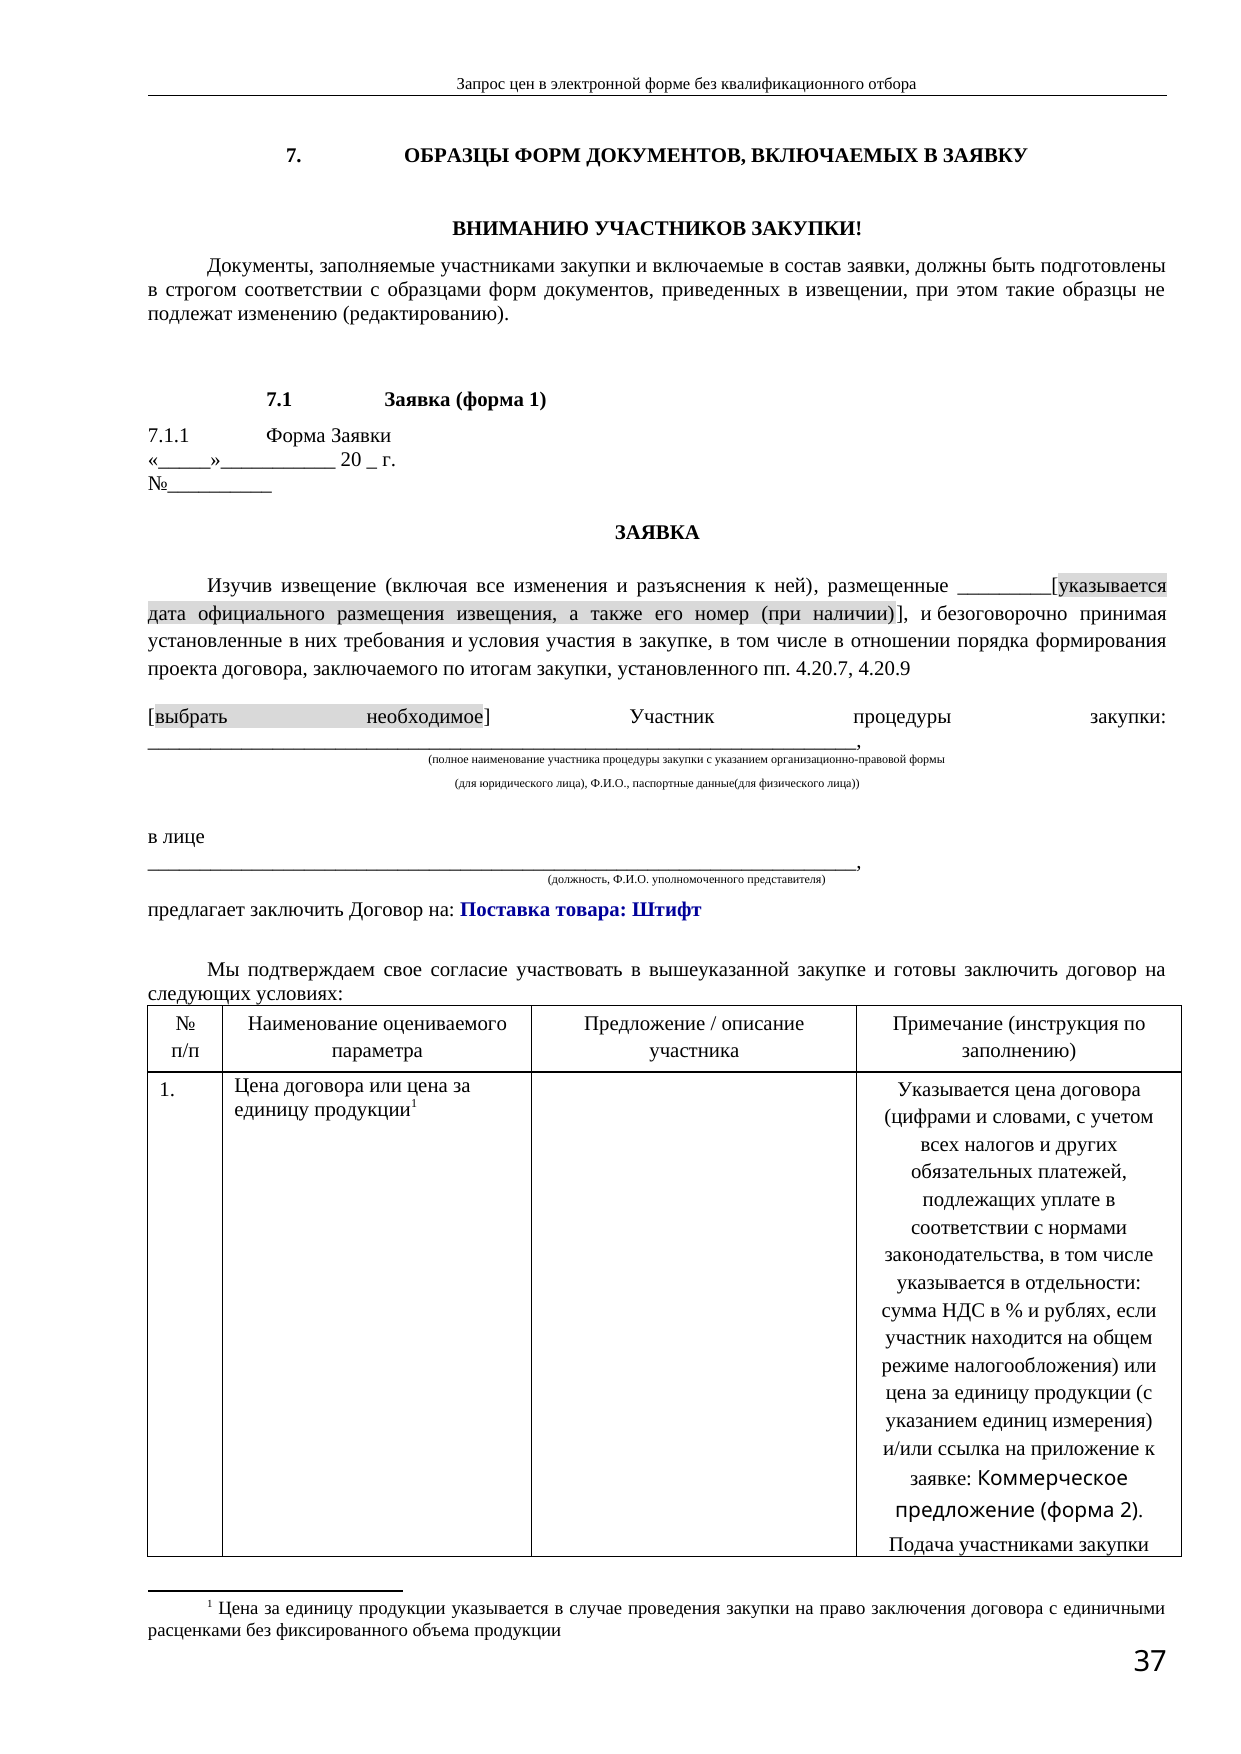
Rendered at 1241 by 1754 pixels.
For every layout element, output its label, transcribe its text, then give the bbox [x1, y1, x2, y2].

text ОБРАЗЦЫ ФОРМ ДОКУМЕНТОВ, ВКЛЮЧАЕМЫХ В ЗАЯВКУ [148, 143, 1167, 167]
text ВНИМАНИЮ УЧАСТНИКОВ ЗАКУПКИ! [148, 216, 1167, 240]
text ЗАЯВКА [148, 520, 1167, 544]
text ____________________________________________________________________, [148, 848, 1167, 873]
text (должность, Ф.И.О. уполномоченного представителя) [148, 873, 1167, 897]
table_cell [857, 1073, 1181, 1556]
text Изучив извещение (включая все изменения и разъяснения к ней), размещенные _________[указывается дата официального размещения извещения, а также его номер (при наличии)], и безоговорочно принимая установленные в них требования и условия участия в закупке, в том числе в отношении порядка формирования проекта договора, заключаемого по итогам закупки, установленного пп. 4.20.7, 4.20.9 [148, 573, 1167, 680]
table_cell [148, 1073, 222, 1556]
text Заявка (форма 1) [266, 387, 1167, 411]
table_header Предложение / описание участника [532, 1006, 856, 1071]
text Документы, заполняемые участниками закупки и включаемые в состав заявки, должны быть подготовлены в строгом соответствии с образцами форм документов, приведенных в извещении, при этом такие образцы не подлежат изменению (редактированию). [148, 253, 1167, 325]
table_header № п/п [148, 1006, 222, 1071]
text предлагает заключить Договор на: Поставка товара: Штифт [148, 897, 1167, 921]
text (полное наименование участника процедуры закупки с указанием организационно-правовой формы (для юридического лица), Ф.И.О., паспортные данные(для физического лица)) [148, 752, 1167, 800]
text Форма Заявки [148, 423, 1167, 447]
table_cell [532, 1073, 856, 1556]
text [выбрать необходимое] Участник процедуры закупки: ____________________________________________________________________, [148, 704, 1167, 752]
text в лице [148, 824, 1167, 848]
text №__________ [148, 471, 1167, 495]
text «_____»___________ 20 _ г. [148, 447, 1167, 471]
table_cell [223, 1073, 531, 1556]
text Мы подтверждаем свое согласие участвовать в вышеуказанной закупке и готовы заключить договор на следующих условиях: [148, 957, 1167, 1005]
table_header Наименование оцениваемого параметра [223, 1006, 531, 1071]
table_header Примечание (инструкция по заполнению) [857, 1006, 1181, 1071]
